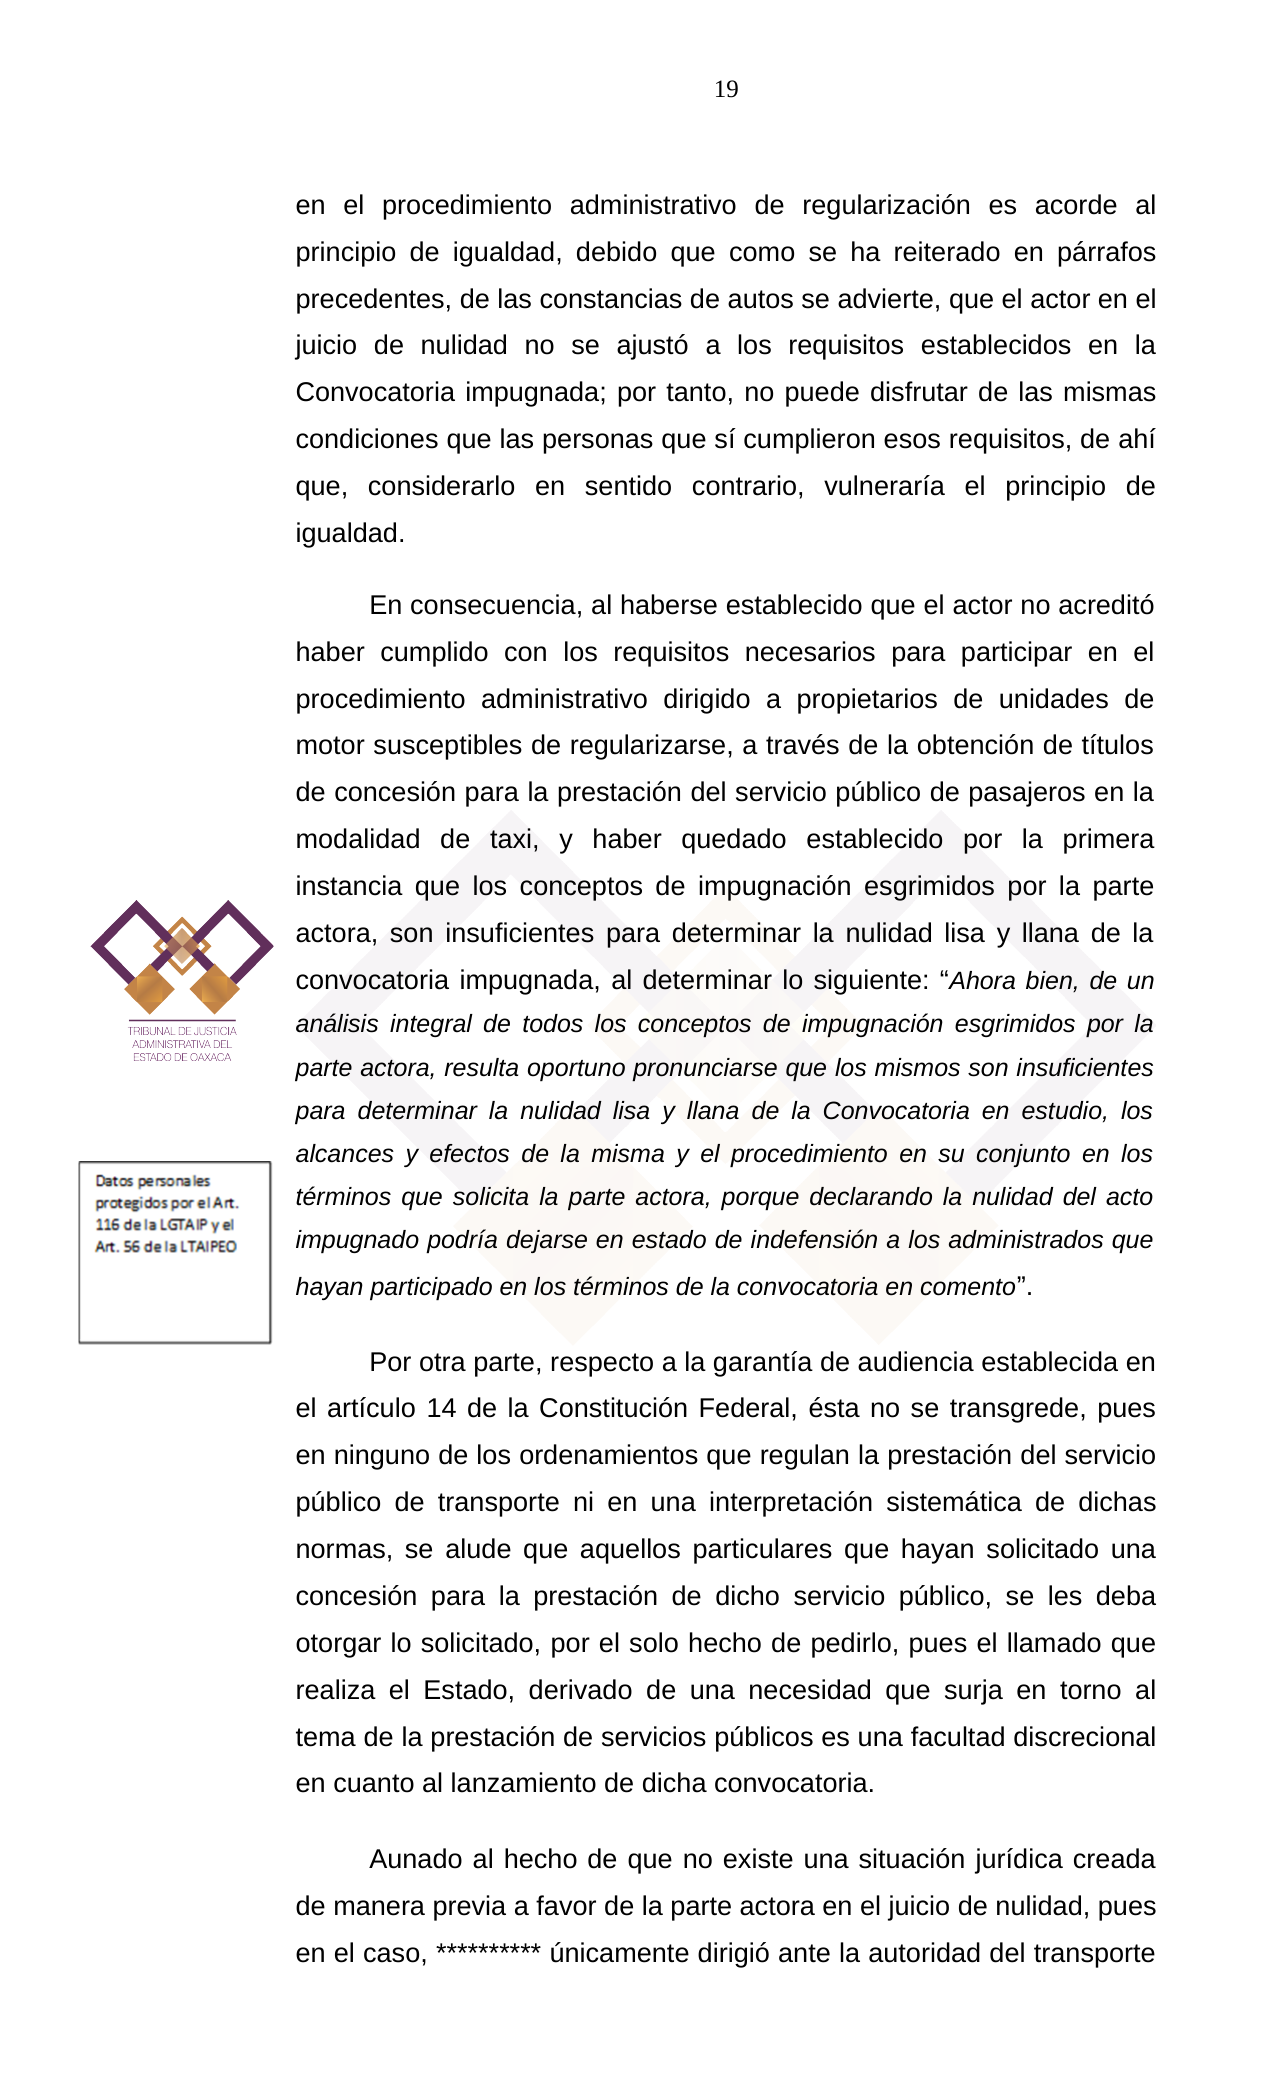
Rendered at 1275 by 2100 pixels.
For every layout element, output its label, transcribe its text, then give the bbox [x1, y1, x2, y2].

text Por otra parte, respecto a la garantía de audiencia establecida en el artículo 14 de la Constitución Federal, ésta no se transgrede, pues en ninguno de los ordenamientos que regulan la prestación del servicio público de transporte ni en una interpretación sistemática de dichas normas, se alude que aquellos particulares que hayan solicitado una concesión para la prestación de dicho servicio público, se les deba otorgar lo solicitado, por el solo hecho de pedirlo, pues el llamado que realiza el Estado, derivado de una necesidad que surja en torno al tema de la prestación de servicios públicos es una facultad discrecional en cuanto al lanzamiento de dicha convocatoria. [295, 1346, 1157, 1799]
picture [295, 810, 1157, 1346]
picture [90, 900, 274, 1061]
picture [78, 1161, 274, 1346]
